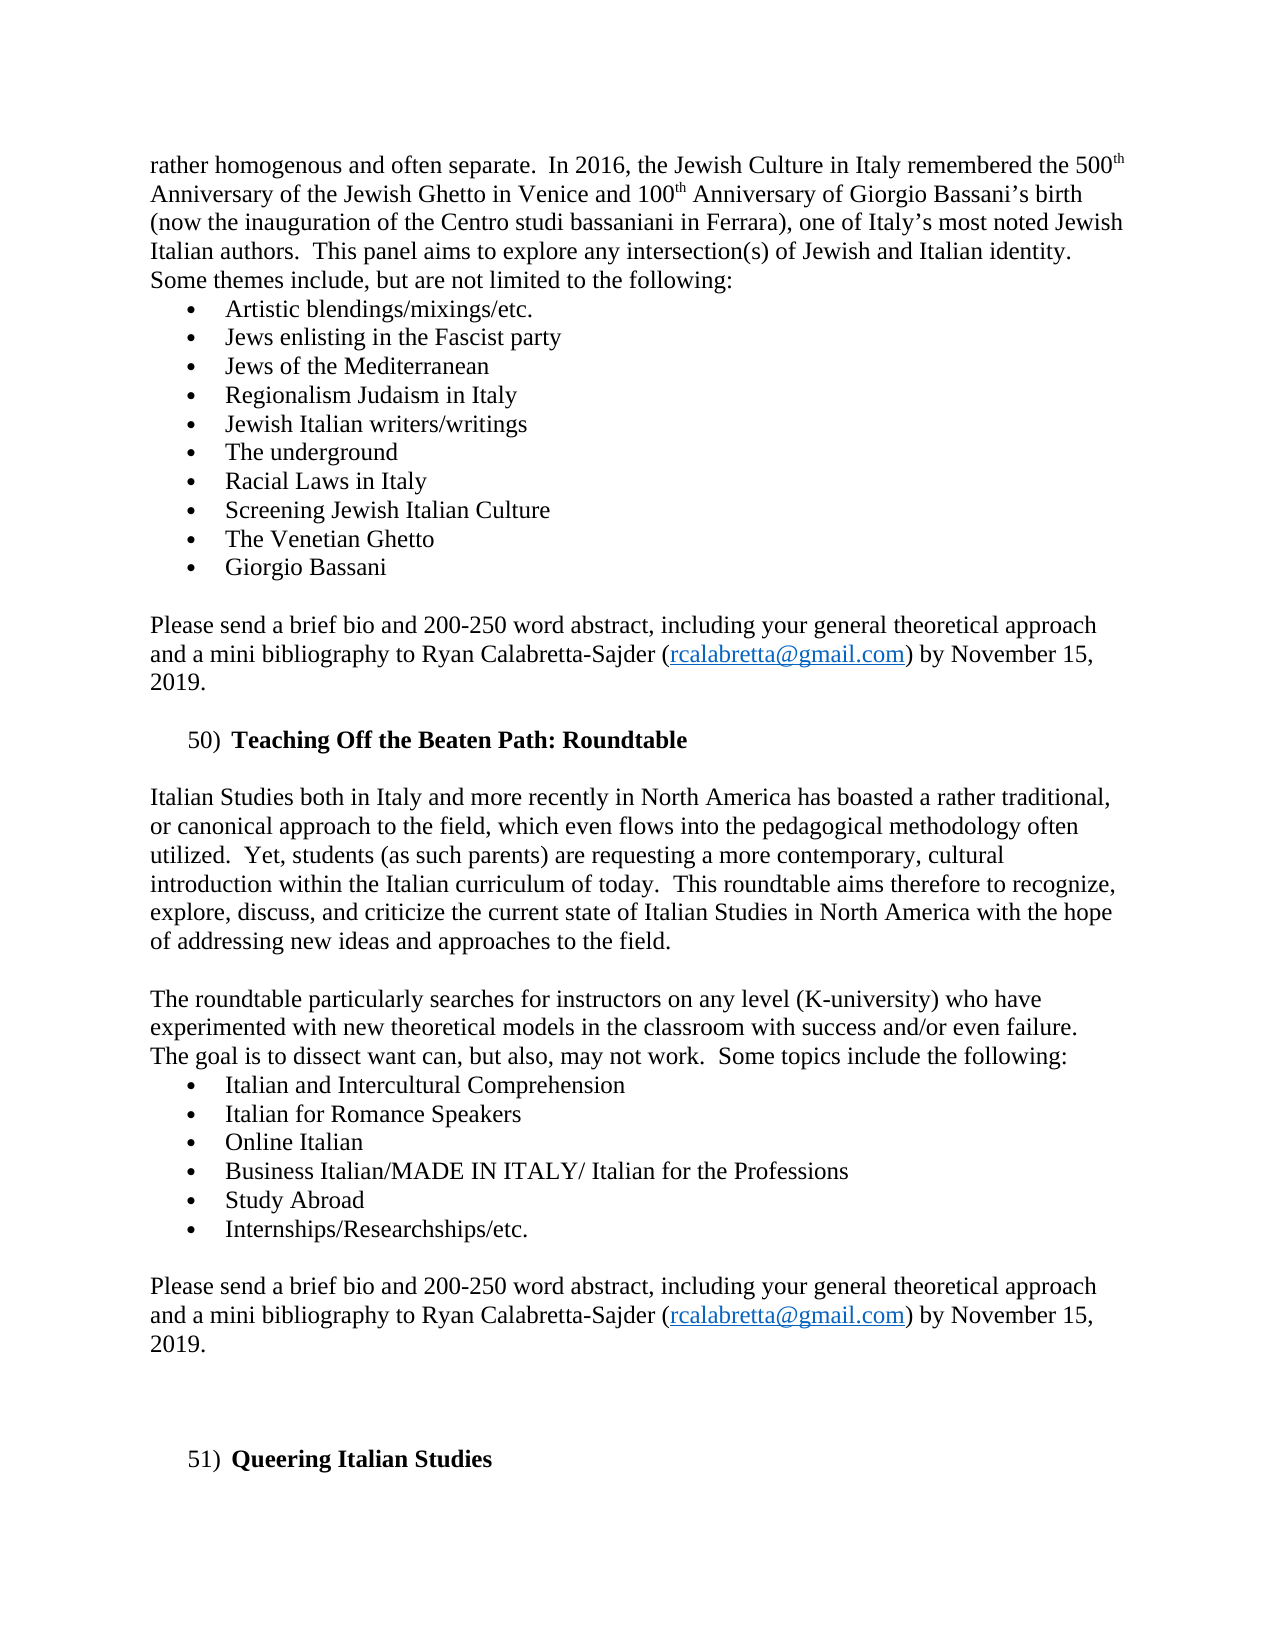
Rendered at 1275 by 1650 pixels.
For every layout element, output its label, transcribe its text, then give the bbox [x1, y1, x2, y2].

list Giorgio Bassani [187, 552, 1125, 581]
list Regionalism Judaism in Italy [187, 380, 1125, 409]
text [150, 150, 1125, 294]
list Online Italian [187, 1127, 1125, 1156]
list The underground [187, 437, 1125, 466]
list The Venetian Ghetto [187, 524, 1125, 552]
list Study Abroad [187, 1185, 1125, 1214]
list Jews of the Mediterranean [187, 351, 1125, 380]
list Teaching Off the Beaten Path: Roundtable [187, 725, 1125, 754]
text The roundtable particularly searches for instructors on any level (K-university) who have experimented with new theoretical models in the classroom with success and/or even failure. The goal is to dissect want can, but also, may not work. Some topics include the following: [150, 984, 1125, 1070]
text Please send a brief bio and 200-250 word abstract, including your general theoretical approach and a mini bibliography to Ryan Calabretta-Sajder (rcalabretta@gmail.com) by November 15, 2019. [150, 610, 1125, 696]
text Please send a brief bio and 200-250 word abstract, including your general theoretical approach and a mini bibliography to Ryan Calabretta-Sajder (rcalabretta@gmail.com) by November 15, 2019. [150, 1271, 1125, 1357]
text Italian Studies both in Italy and more recently in North America has boasted a rather traditional, or canonical approach to the field, which even flows into the pedagogical methodology often utilized. Yet, students (as such parents) are requesting a more contemporary, cultural introduction within the Italian curriculum of today. This roundtable aims therefore to recognize, explore, discuss, and criticize the current state of Italian Studies in North America with the hope of addressing new ideas and approaches to the field. [150, 782, 1125, 955]
list Screening Jewish Italian Culture [187, 495, 1125, 524]
list Internships/Researchships/etc. [187, 1214, 1125, 1242]
list Racial Laws in Italy [187, 466, 1125, 495]
list Italian for Romance Speakers [187, 1099, 1125, 1127]
list Jewish Italian writers/writings [187, 409, 1125, 437]
list Jews enlisting in the Fascist party [187, 322, 1125, 351]
list Queering Italian Studies [187, 1444, 1125, 1472]
list Business Italian/MADE IN ITALY/ Italian for the Professions [187, 1156, 1125, 1185]
list Artistic blendings/mixings/etc. [187, 294, 1125, 322]
list Italian and Intercultural Comprehension [187, 1070, 1125, 1099]
